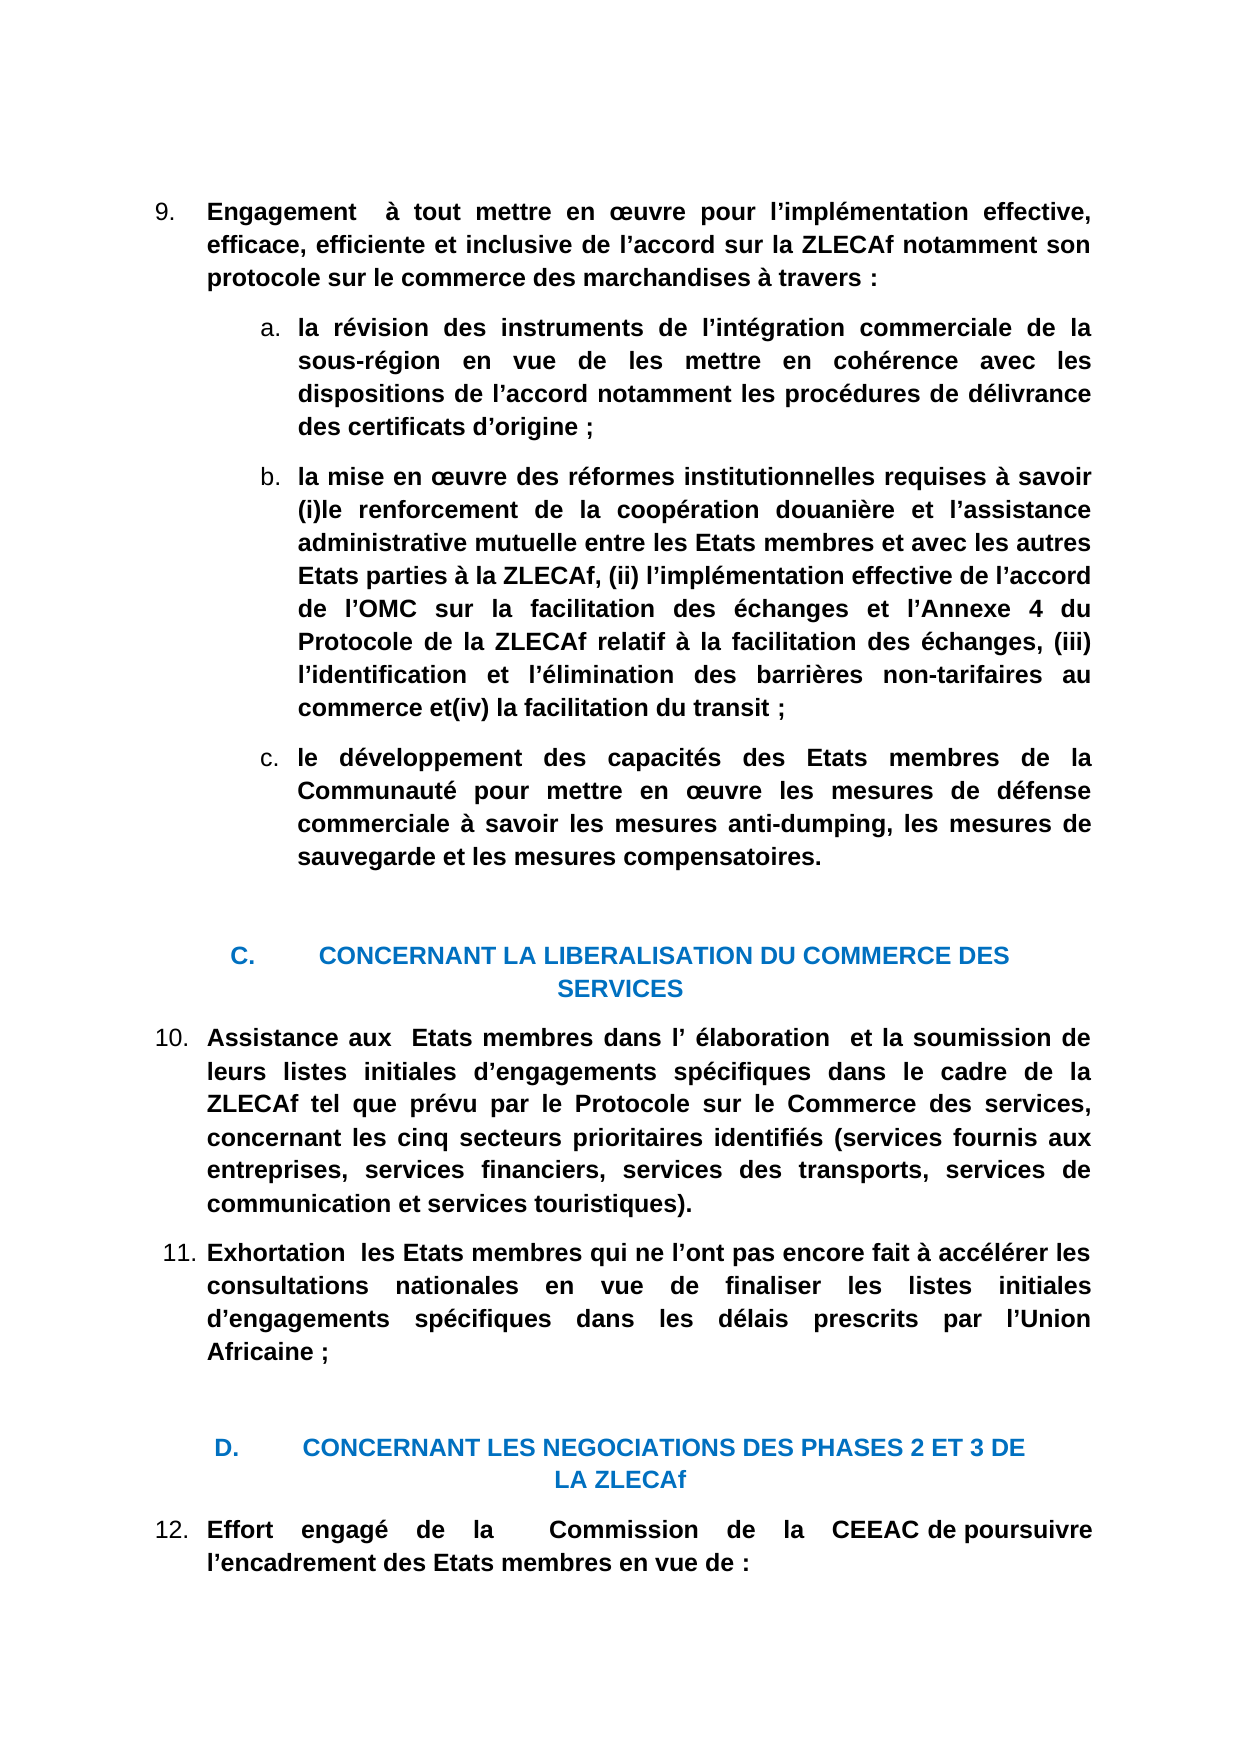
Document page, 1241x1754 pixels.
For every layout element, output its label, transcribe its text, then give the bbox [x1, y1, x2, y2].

list Assistance aux Etats membres dans l’ élaboration et la soumission de leurs listes initiales d’engagements spécifiques dans le cadre de la ZLECAf tel que prévu par le Protocole sur le Commerce des services, concernant les cinq secteurs prioritaires identifiés (services fournis aux entreprises, services financiers, services des transports, services de communication et services touristiques). [154, 1023, 1093, 1217]
list la mise en œuvre des réformes institutionnelles requises à savoir (i)le renforcement de la coopération douanière et l’assistance administrative mutuelle entre les Etats membres et avec les autres Etats parties à la ZLECAf, (ii) l’implémentation effective de l’accord de l’OMC sur la facilitation des échanges et l’Annexe 4 du Protocole de la ZLECAf relatif à la facilitation des échanges, (iii) l’identification et l’élimination des barrières non-tarifaires au commerce et(iv) la facilitation du transit ; [260, 462, 1093, 722]
list Effort engagé de la Commission de la CEEAC de poursuivre l’encadrement des Etats membres en vue de : [154, 1515, 1093, 1577]
list CONCERNANT LES NEGOCIATIONS DES PHASES 2 ET 3 DE LA ZLECAf [207, 1432, 1033, 1494]
list le développement des capacités des Etats membres de la Communauté pour mettre en œuvre les mesures de défense commerciale à savoir les mesures anti-dumping, les mesures de sauvegarde et les mesures compensatoires. [260, 743, 1093, 870]
list la révision des instruments de l’intégration commerciale de la sous-région en vue de les mettre en cohérence avec les dispositions de l’accord notamment les procédures de délivrance des certificats d’origine ; [260, 313, 1093, 441]
list Exhortation les Etats membres qui ne l’ont pas encore fait à accélérer les consultations nationales en vue de finaliser les listes initiales d’engagements spécifiques dans les délais prescrits par l’Union Africaine ; [162, 1238, 1093, 1366]
list CONCERNANT LA LIBERALISATION DU COMMERCE DES SERVICES [207, 941, 1033, 1002]
list Engagement à tout mettre en œuvre pour l’implémentation effective, efficace, efficiente et inclusive de l’accord sur la ZLECAf notamment son protocole sur le commerce des marchandises à travers : [154, 197, 1093, 292]
